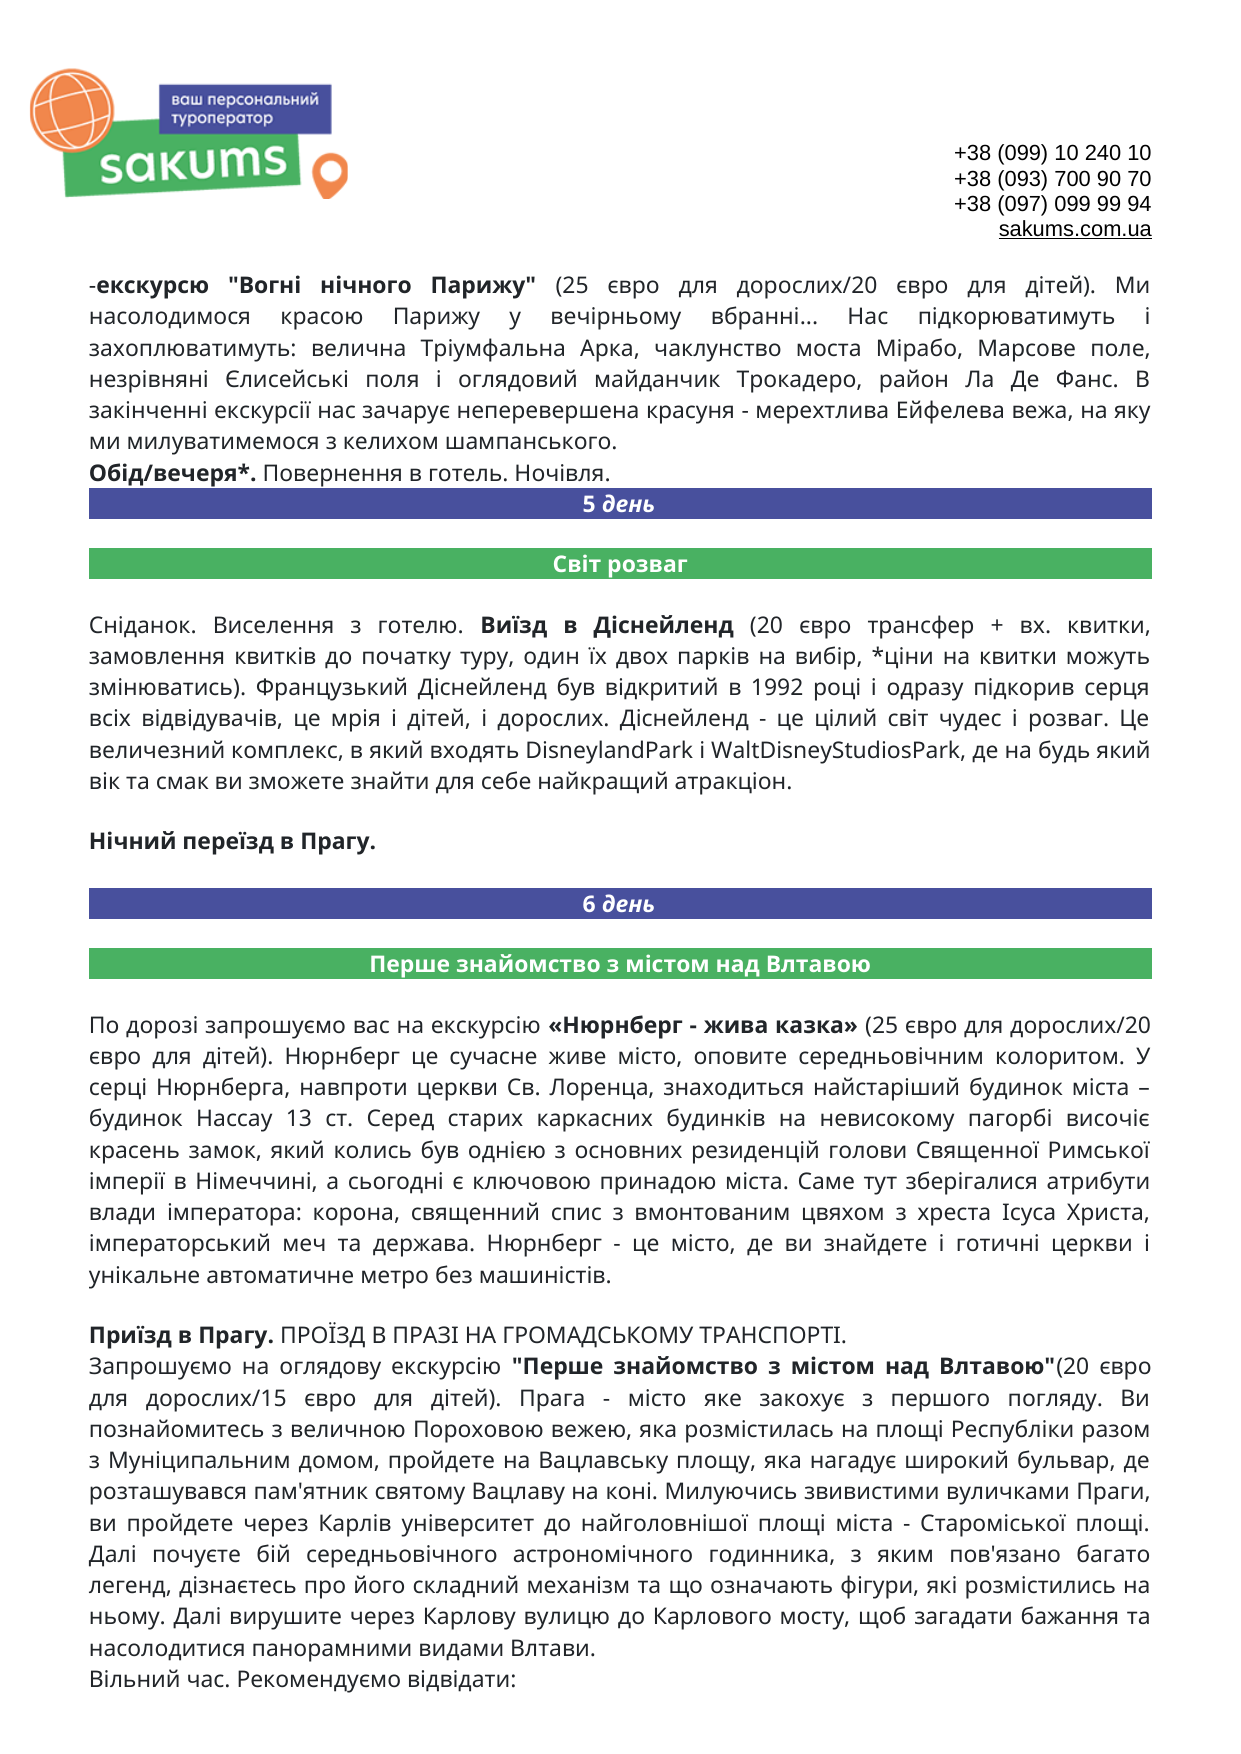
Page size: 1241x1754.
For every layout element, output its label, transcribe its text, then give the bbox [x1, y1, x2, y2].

picture [28, 67, 348, 198]
text Вільний час. Рекомендуємо відвідати: [89, 1663, 1152, 1694]
text Сніданок. Виселення з готелю. Виїзд в Діснейленд (20 євро трансфер + вх. квитки, замовлення квитків до початку туру, один їх двох парків на вибір, *ціни на квитки можуть змінюватись). Французький Діснейленд був відкритий в 1992 році і одразу підкорив серця всіх відвідувачів, це мрія і дітей, і дорослих. Діснейленд - це цілий світ чудес і розваг. Це величезний комплекс, в який входять DisneylandPark і WaltDisneyStudiosPark, де на будь який вік та смак ви зможете знайти для себе найкращий атракціон. [89, 609, 1152, 796]
text Перше знайомство з містом над Влтавою [89, 948, 1152, 979]
text Нічний переїзд в Прагу. [89, 825, 1152, 857]
text По дорозі запрошуємо вас на екскурсію «Нюрнберг - жива казка» (25 євро для дорослих/20 євро для дітей). Нюрнберг це сучасне живе місто, оповите середньовічним колоритом. У серці Нюрнберга, навпроти церкви Св. Лоренца, знаходиться найстаріший будинок міста – будинок Нассау 13 ст. Серед старих каркасних будинків на невисокому пагорбі височіє красень замок, який колись був однією з основних резиденцій голови Священної Римської імперії в Німеччині, а сьогодні є ключовою принадою міста. Саме тут зберігалися атрибути влади імператора: корона, священний спис з вмонтованим цвяхом з хреста Ісуса Христа, імператорський меч та держава. Нюрнберг - це місто, де ви знайдете і готичні церкви і унікальне автоматичне метро без машиністів. [89, 1009, 1152, 1290]
text Світ розваг [89, 548, 1152, 579]
text Запрошуємо на оглядову екскурсію "Перше знайомство з містом над Влтавою"(20 євро для дорослих/15 євро для дітей). Прага - місто яке закохує з першого погляду. Ви познайомитесь з величною Пороховою вежею, яка розмістилась на площі Республіки разом з Муніципальним домом, пройдете на Вацлавську площу, яка нагадує широкий бульвар, де розташувався пам'ятник святому Вацлаву на коні. Милуючись звивистими вуличками Праги, ви пройдете через Карлів університет до найголовнішої площі міста - Староміської площі. Далі почуєте бій середньовічного астрономічного годинника, з яким пов'язано багато легенд, дізнаєтесь про його складний механізм та що означають фігури, які розмістились на ньому. Далі вирушите через Карлову вулицю до Карлового мосту, щоб загадати бажання та насолодитися панорамними видами Влтави. [89, 1350, 1152, 1663]
text Обід/вечеря*. Повернення в готель. Ночівля. [89, 457, 1152, 488]
text 6 день [89, 888, 1152, 919]
text -екскурсю "Вогні нічного Парижу" (25 євро для дорослих/20 євро для дітей). Ми насолодимося красою Парижу у вечірньому вбранні... Нас підкорюватимуть і захоплюватимуть: велична Тріумфальна Арка, чаклунство моста Мірабо, Марсове поле, незрівняні Єлисейські поля і оглядовий майданчик Трокадеро, район Ла Де Фанс. В закінченні екскурсії нас зачарує неперевершена красуня - мерехтлива Ейфелева вежа, на яку ми милуватимемося з келихом шампанського. [89, 269, 1152, 457]
text Приїзд в Прагу. ПРОЇЗД В ПРАЗІ НА ГРОМАДСЬКОМУ ТРАНСПОРТІ. [89, 1319, 1152, 1350]
text 5 день [89, 488, 1152, 519]
